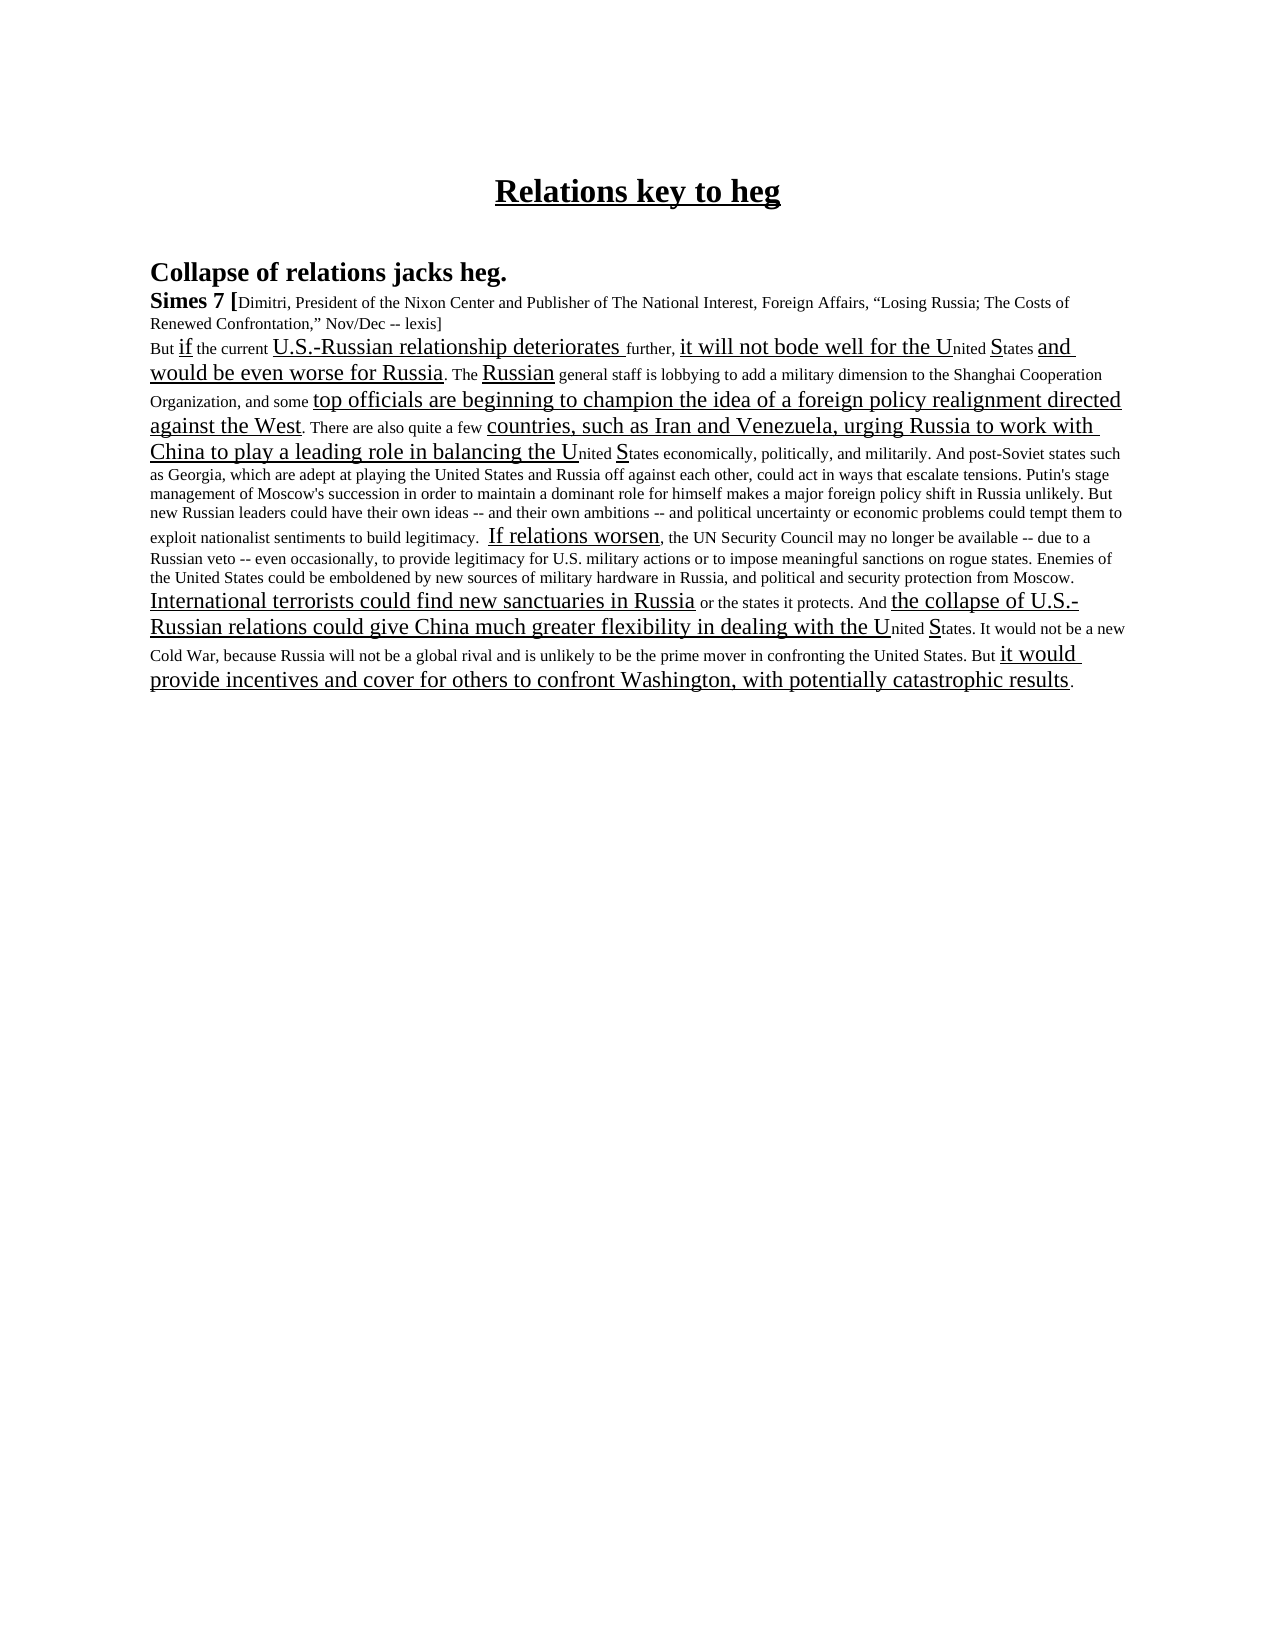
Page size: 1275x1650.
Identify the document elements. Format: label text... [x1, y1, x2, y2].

text Simes 7 [Dimitri, President of the Nixon Center and Publisher of The National Interest, Foreign Affairs, “Losing Russia; The Costs of Renewed Confrontation,” Nov/Dec -- lexis] [150, 287, 1125, 333]
text Collapse of relations jacks heg. [150, 256, 1125, 287]
subtitle Relations key to heg [150, 171, 1125, 209]
text But if the current U.S.-Russian relationship deteriorates further, it will not bode well for the United States and would be even worse for Russia. The Russian general staff is lobbying to add a military dimension to the Shanghai Cooperation Organization, and some top officials are beginning to champion the idea of a foreign policy realignment directed against the West. There are also quite a few countries, such as Iran and Venezuela, urging Russia to work with China to play a leading role in balancing the United States economically, politically, and militarily. And post-Soviet states such as Georgia, which are adept at playing the United States and Russia off against each other, could act in ways that escalate tensions. Putin's stage management of Moscow's succession in order to maintain a dominant role for himself makes a major foreign policy shift in Russia unlikely. But new Russian leaders could have their own ideas -- and their own ambitions -- and political uncertainty or economic problems could tempt them to exploit nationalist sentiments to build legitimacy. If relations worsen, the UN Security Council may no longer be available -- due to a Russian veto -- even occasionally, to provide legitimacy for U.S. military actions or to impose meaningful sanctions on rogue states. Enemies of the United States could be emboldened by new sources of military hardware in Russia, and political and security protection from Moscow. International terrorists could find new sanctuaries in Russia or the states it protects. And the collapse of U.S.-Russian relations could give China much greater flexibility in dealing with the United States. It would not be a new Cold War, because Russia will not be a global rival and is unlikely to be the prime mover in confronting the United States. But it would provide incentives and cover for others to confront Washington, with potentially catastrophic results. [150, 333, 1125, 692]
